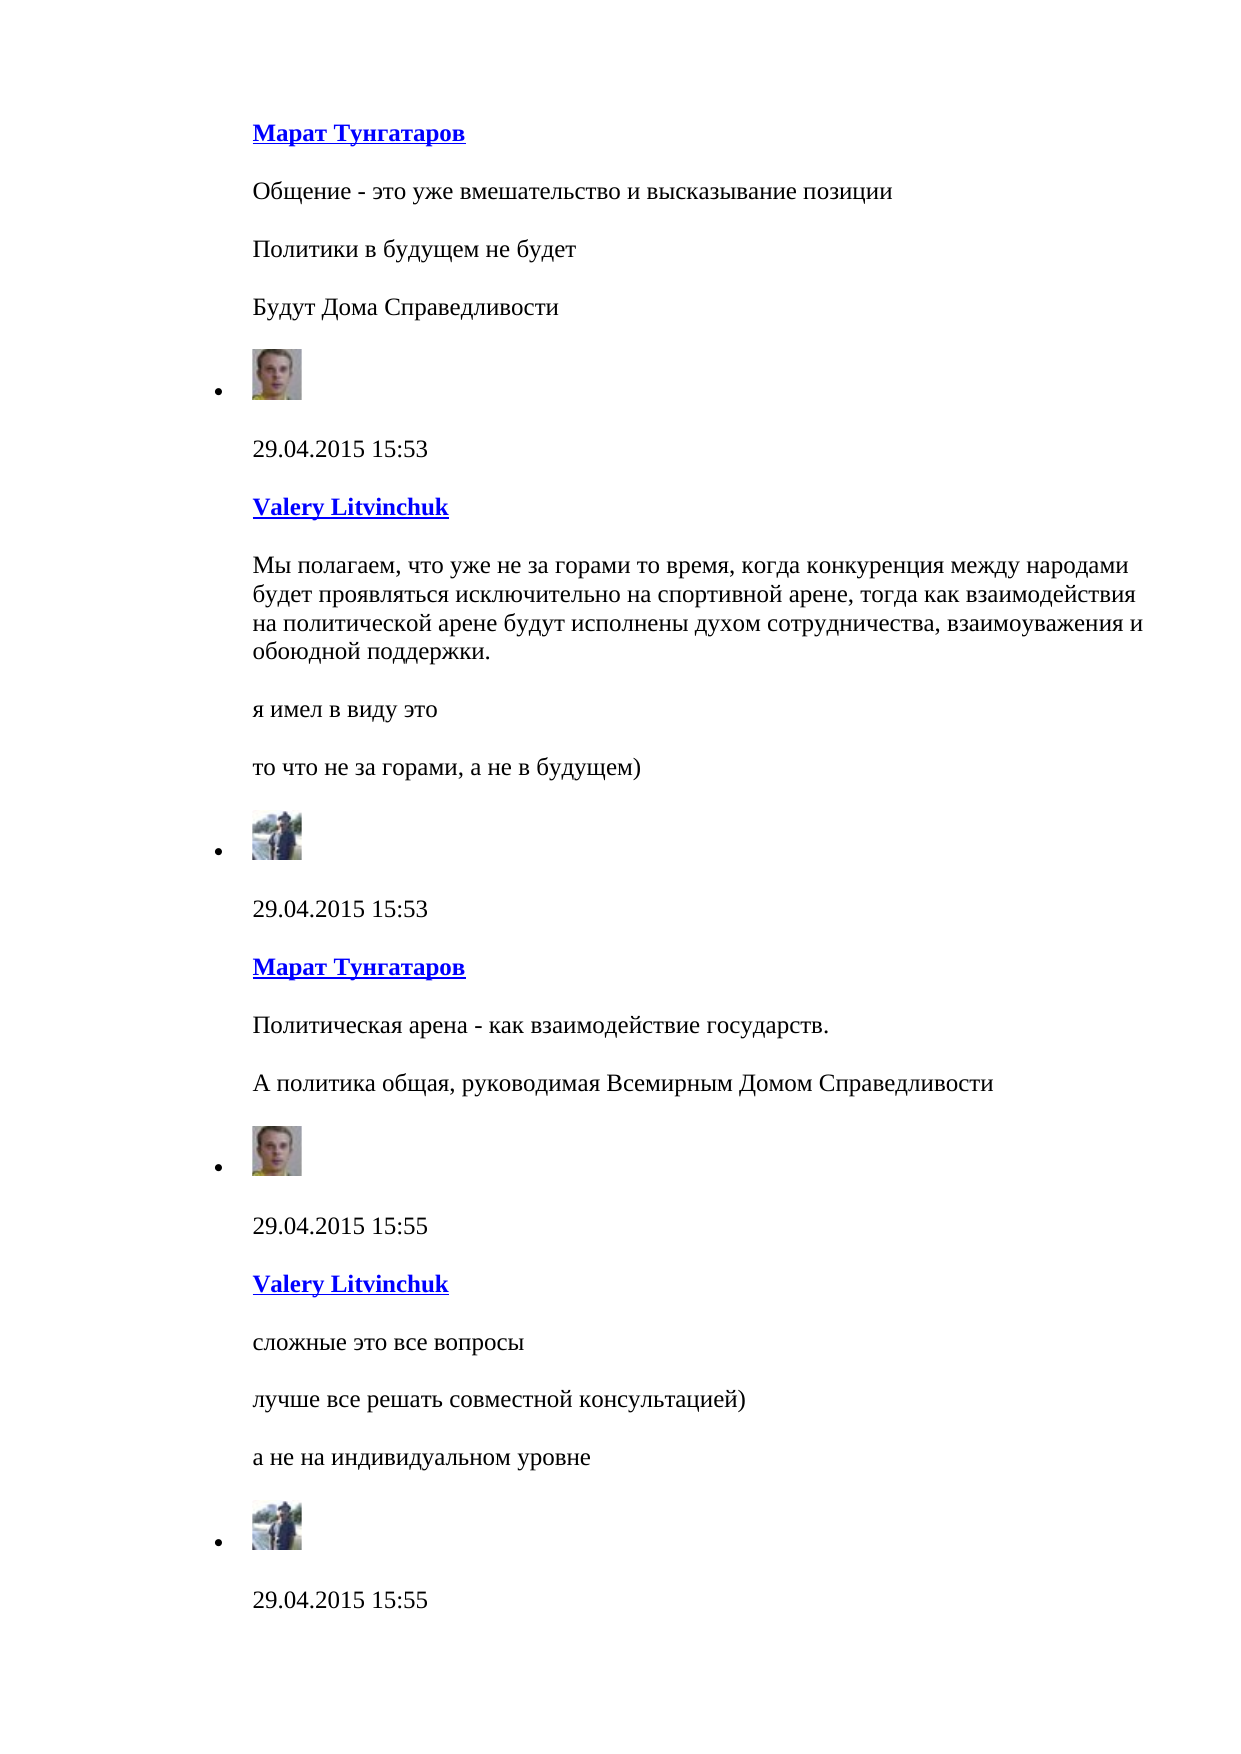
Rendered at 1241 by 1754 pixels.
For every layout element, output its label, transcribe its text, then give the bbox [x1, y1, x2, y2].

text Общение - это уже вмешательство и высказывание позиции [252, 176, 1152, 205]
text Valery Litvinchuk [252, 1269, 1152, 1297]
text я имел в виду это [252, 694, 1152, 723]
text 29.04.2015 15:53 [252, 894, 1152, 923]
text сложные это все вопросы [252, 1327, 1152, 1355]
picture [252, 1126, 302, 1176]
text 29.04.2015 15:55 [252, 1211, 1152, 1239]
text 29.04.2015 15:53 [252, 434, 1152, 463]
text А политика общая, руководимая Всемирным Домом Справедливости [252, 1068, 1152, 1097]
text 29.04.2015 15:55 [252, 1585, 1152, 1613]
text Марат Тунгатаров [252, 118, 1152, 147]
text то что не за горами, а не в будущем) [252, 752, 1152, 781]
text а не на индивидуальном уровне [252, 1442, 1152, 1471]
picture [252, 1500, 302, 1550]
text лучше все решать совместной консультацией) [252, 1384, 1152, 1413]
picture [252, 349, 302, 400]
text Марат Тунгатаров [252, 952, 1152, 981]
text Мы полагаем, что уже не за горами то время, когда конкуренция между народами будет проявляться исключительно на спортивной арене, тогда как взаимодействия на политической арене будут исполнены духом сотрудничества, взаимоуважения и обоюдной поддержки. [252, 550, 1152, 665]
picture [252, 810, 302, 860]
text Политическая арена - как взаимодействие государств. [252, 1010, 1152, 1039]
text Политики в будущем не будет [252, 234, 1152, 263]
text Valery Litvinchuk [252, 492, 1152, 521]
text Будут Дома Справедливости [252, 292, 1152, 321]
